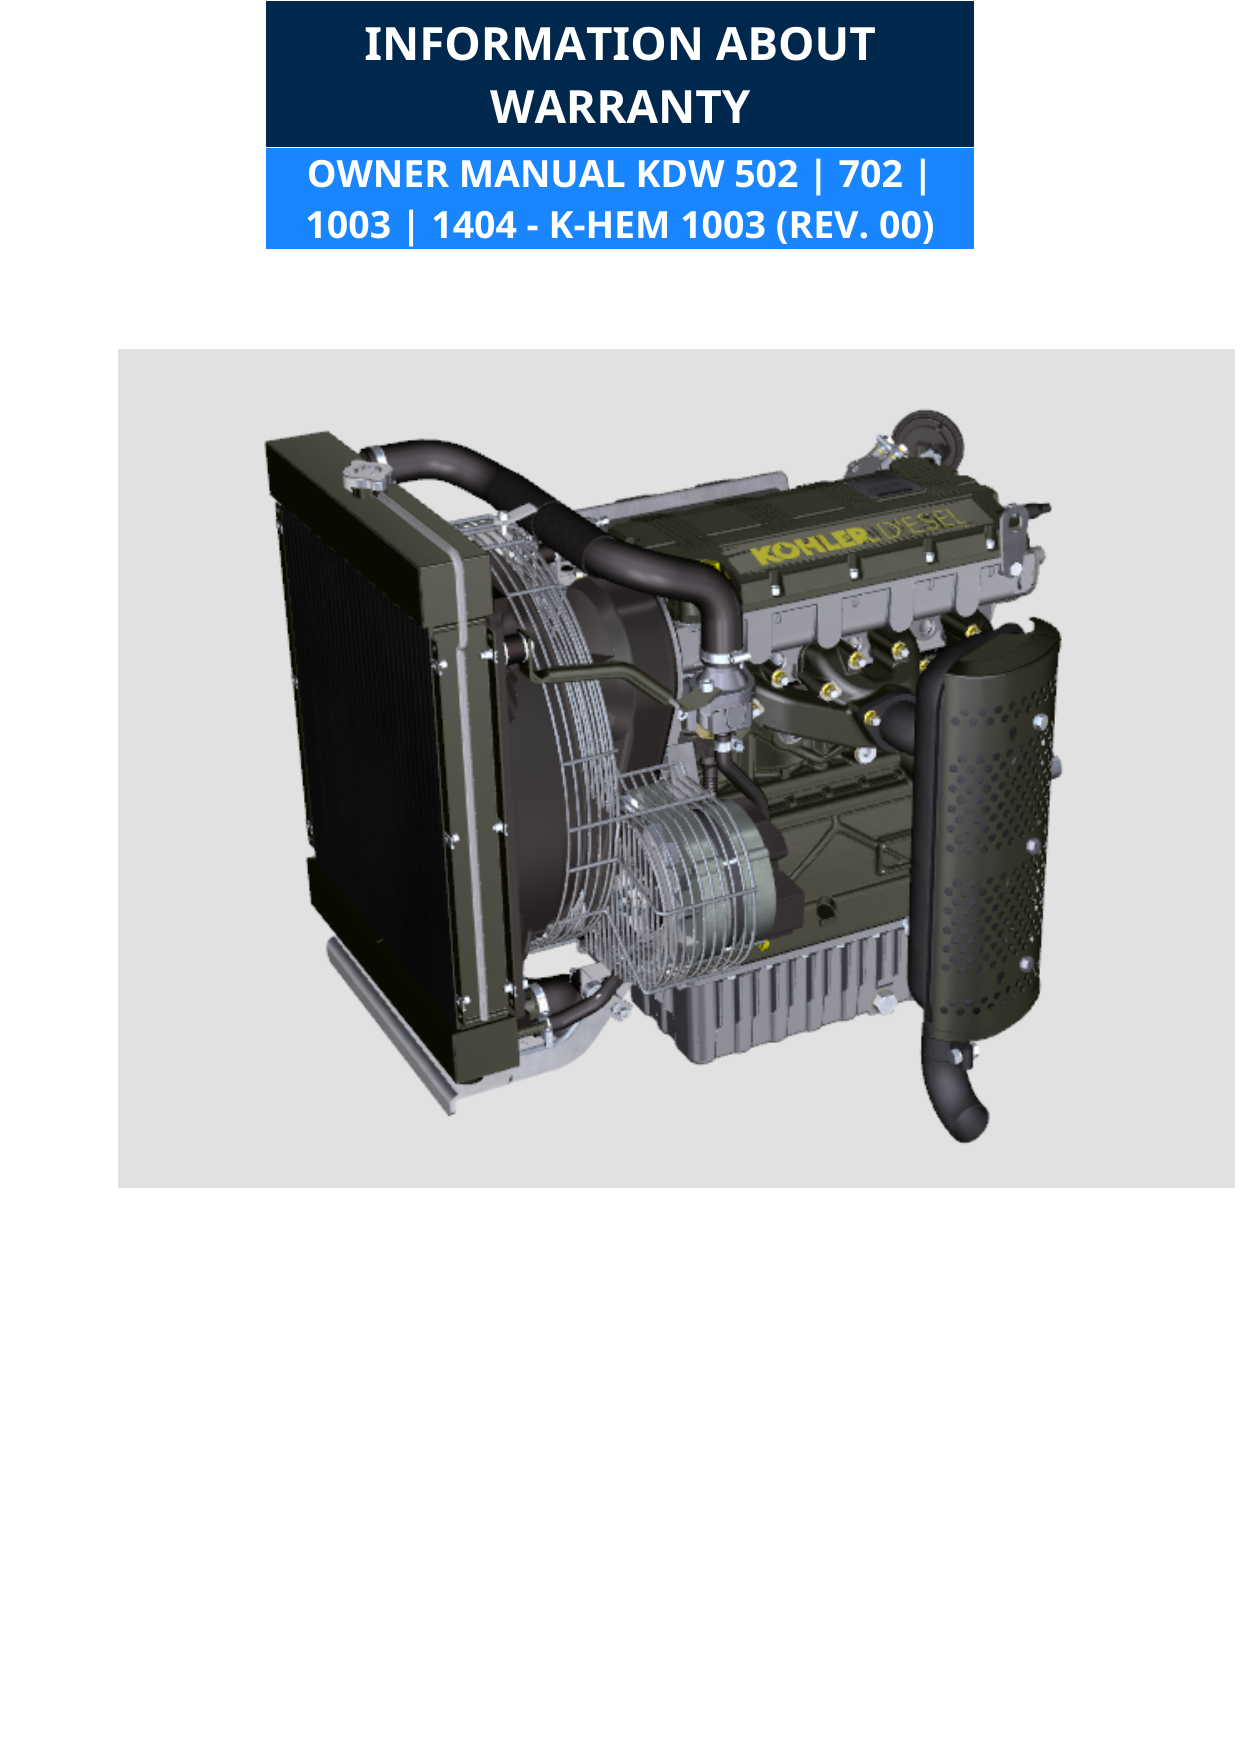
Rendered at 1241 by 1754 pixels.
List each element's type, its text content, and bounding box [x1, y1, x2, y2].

table_cell Owner Manual KDW 502 | 702 | 1003 | 1404 - K-HEM 1003 (Rev. 00) [266, 148, 974, 249]
picture [118, 349, 1235, 1188]
table_header Information about warranty [266, 1, 974, 147]
